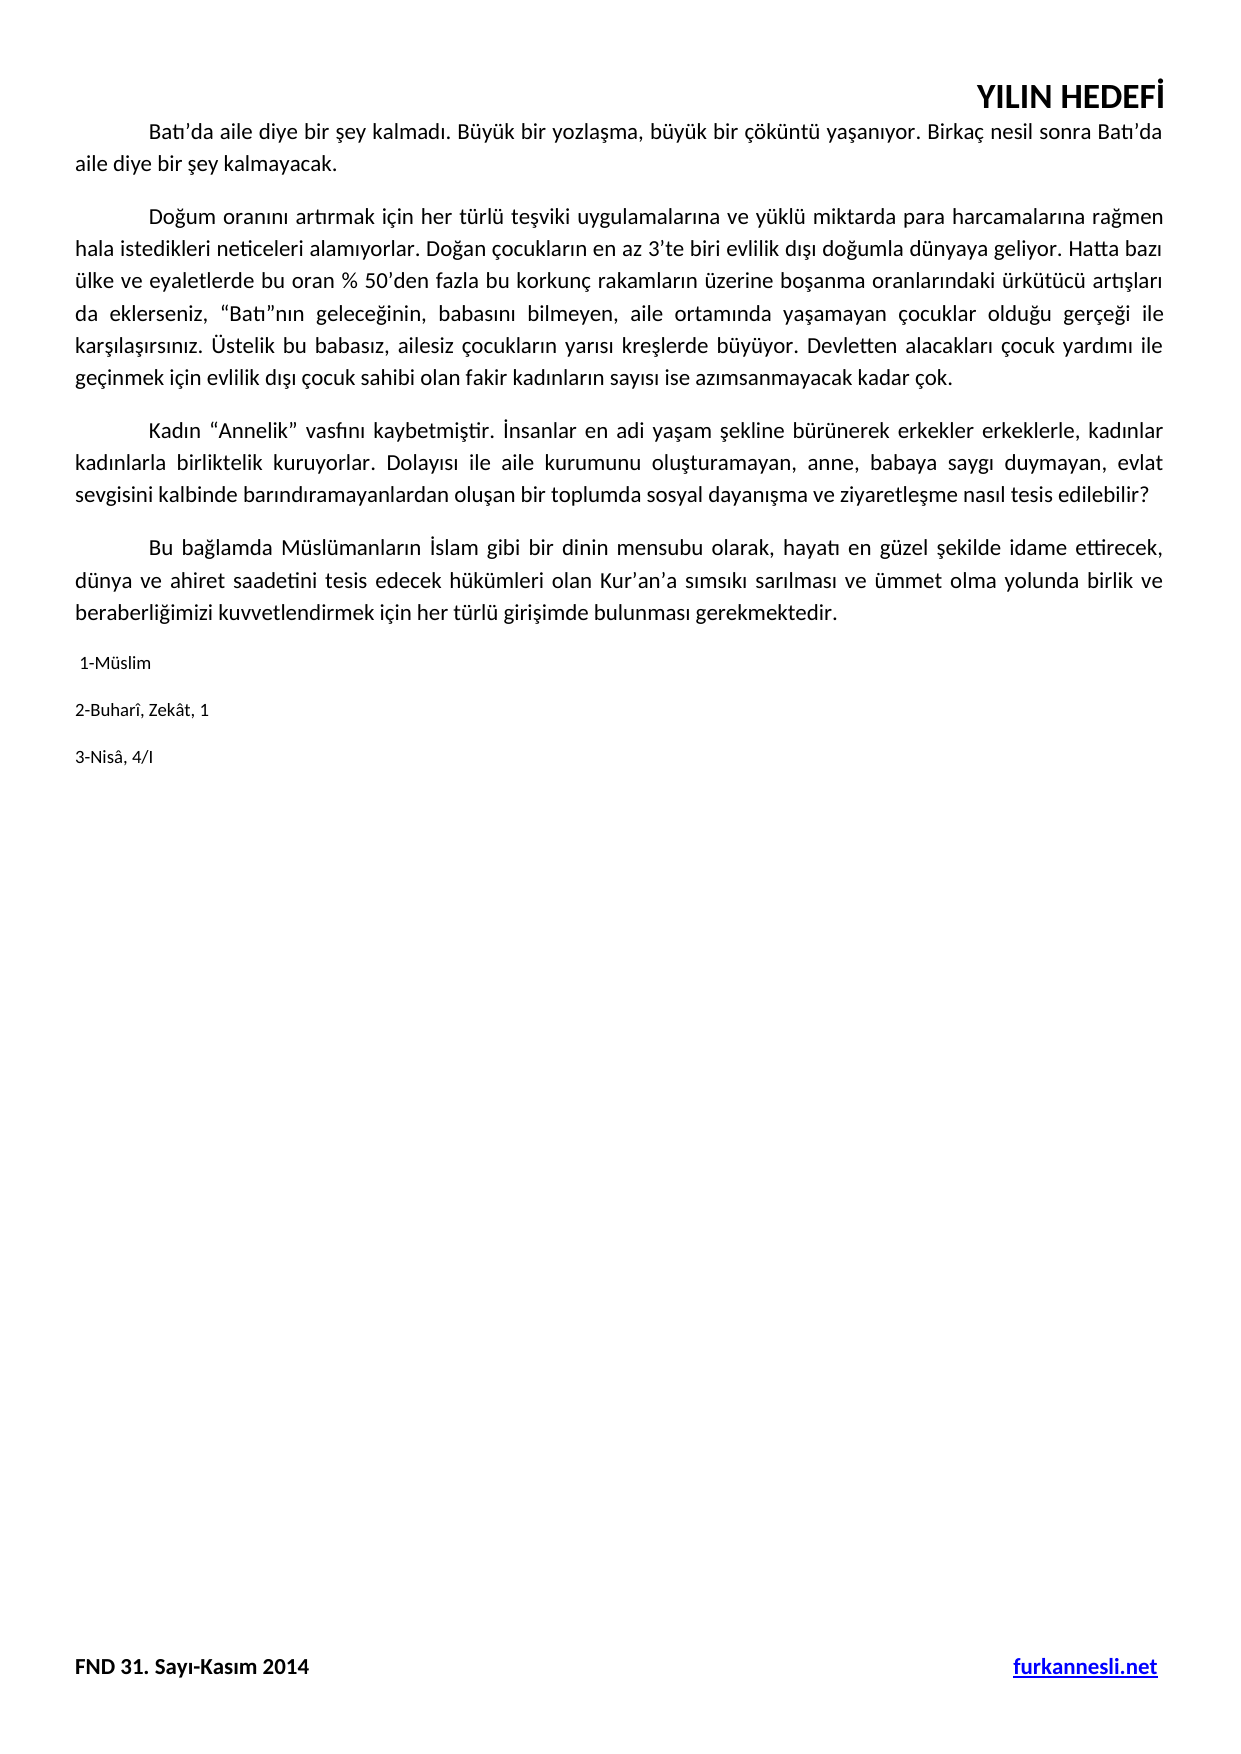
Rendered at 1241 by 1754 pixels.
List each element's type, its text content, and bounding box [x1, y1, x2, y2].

text Kadın “Annelik” vasfını kaybetmiştir. İnsanlar en adi yaşam şekline bürünerek erkekler erkeklerle, kadınlar kadınlarla birliktelik kuruyorlar. Dolayısı ile aile kurumunu oluşturamayan, anne, babaya saygı duymayan, evlat sevgisini kalbinde barındıramayanlardan oluşan bir toplumda sosyal dayanışma ve ziyaretleşme nasıl tesis edilebilir? [75, 416, 1165, 508]
text 2-Buharî, Zekât, 1 [75, 698, 1165, 721]
text Batı’da aile diye bir şey kalmadı. Büyük bir yozlaşma, büyük bir çöküntü yaşanıyor. Birkaç nesil sonra Batı’da aile diye bir şey kalmayacak. [75, 117, 1165, 177]
text Doğum oranını artırmak için her türlü teşviki uygulamalarına ve yüklü miktarda para harcamalarına rağmen hala istedikleri neticeleri alamıyorlar. Doğan çocukların en az 3’te biri evlilik dışı doğumla dünyaya geliyor. Hatta bazı ülke ve eyaletlerde bu oran % 50’den fazla bu korkunç rakamların üzerine boşanma oranlarındaki ürkütücü artışları da eklerseniz, “Batı”nın geleceğinin, babasını bilmeyen, aile ortamında yaşamayan çocuklar olduğu gerçeği ile karşılaşırsınız. Üstelik bu babasız, ailesiz çocukların yarısı kreşlerde büyüyor. Devletten alacakları çocuk yardımı ile geçinmek için evlilik dışı çocuk sahibi olan fakir kadınların sayısı ise azımsanmayacak kadar çok. [75, 202, 1165, 391]
text 3-Nisâ, 4/I [75, 745, 1165, 768]
text 1-Müslim [75, 651, 1165, 674]
text Bu bağlamda Müslümanların İslam gibi bir dinin mensubu olarak, hayatı en güzel şekilde idame ettirecek, dünya ve ahiret saadetini tesis edecek hükümleri olan Kur’an’a sımsıkı sarılması ve ümmet olma yolunda birlik ve beraberliğimizi kuvvetlendirmek için her türlü girişimde bulunması gerekmektedir. [75, 533, 1165, 626]
